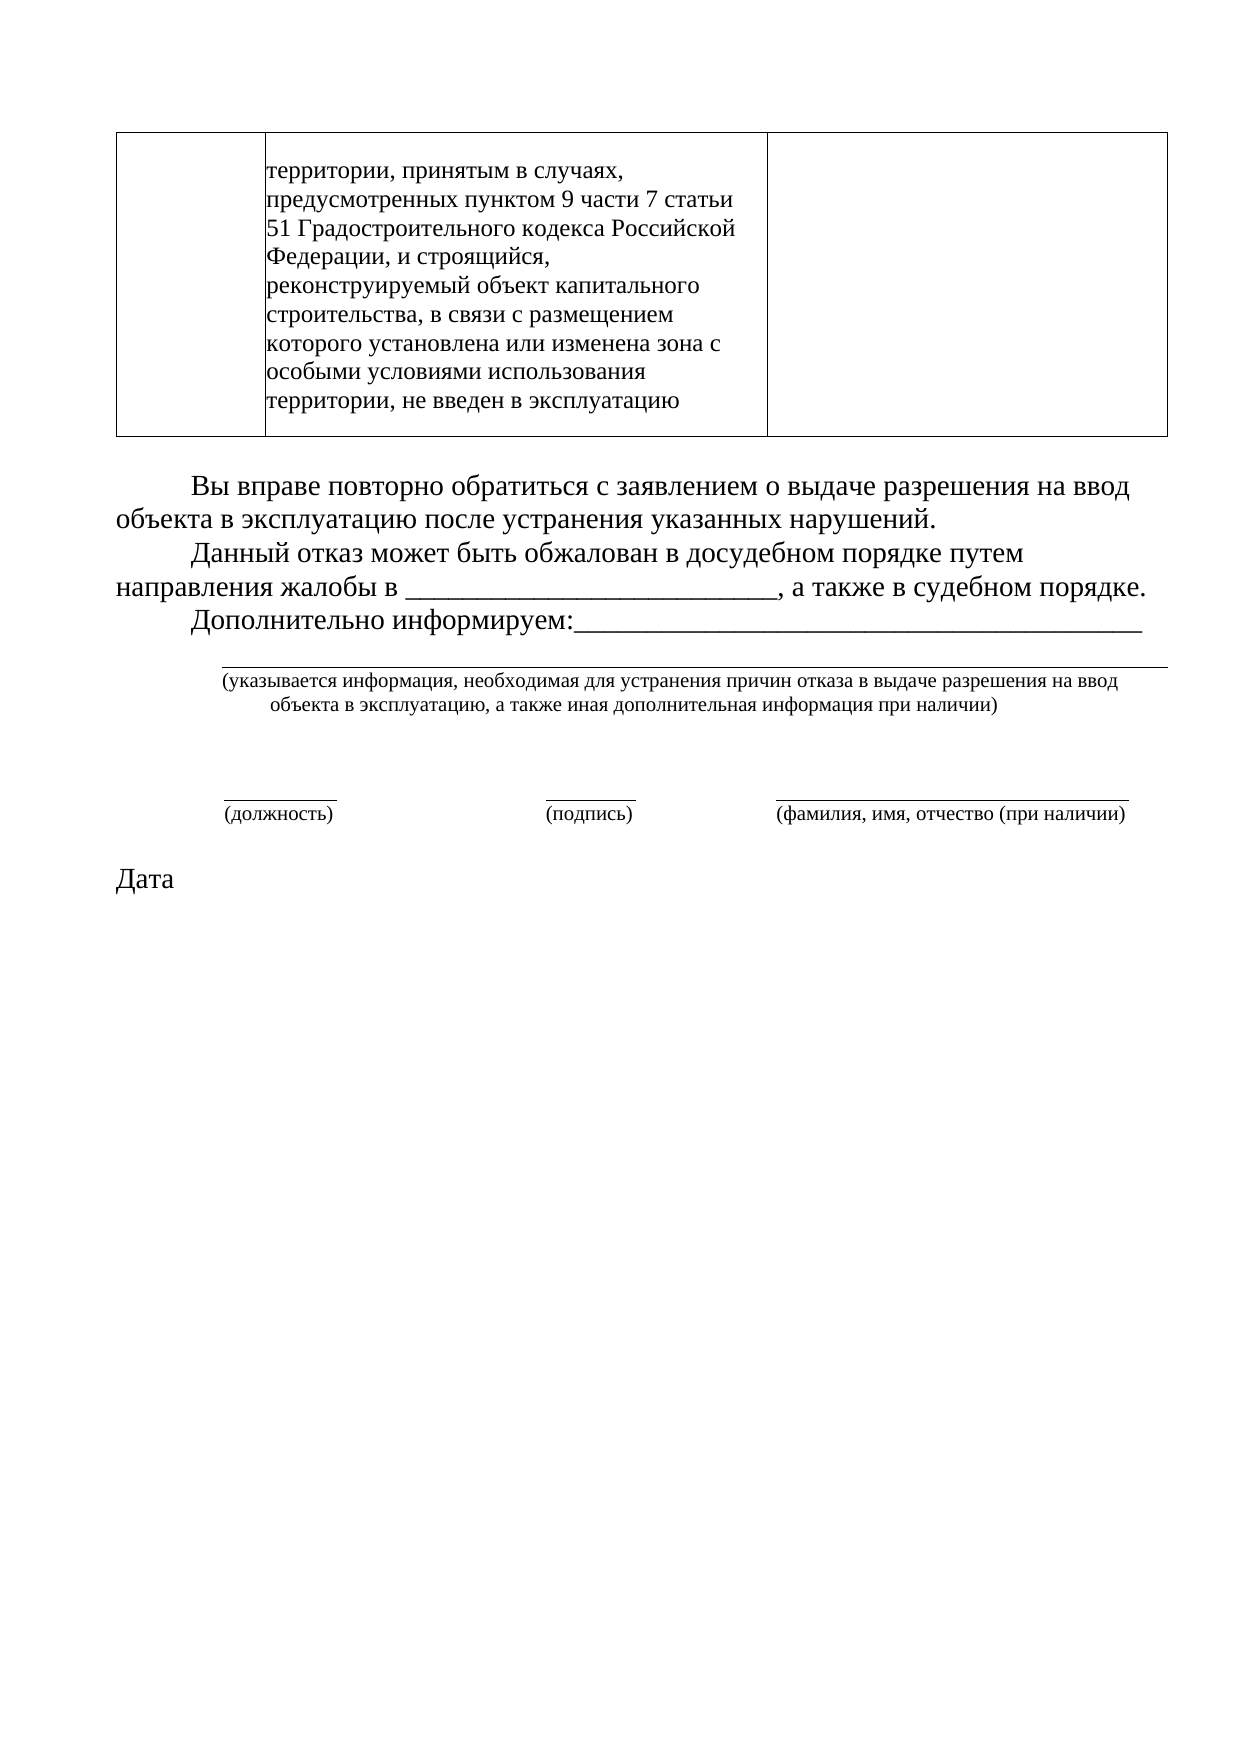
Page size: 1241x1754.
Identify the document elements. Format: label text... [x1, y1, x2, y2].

text Данный отказ может быть обжалован в досудебном порядке путем направления жалобы в , а также в судебном порядке. [116, 535, 1168, 602]
text (указывается информация, необходимая для устранения причин отказа в выдаче разрешения на ввод объекта в эксплуатацию, а также иная дополнительная информация при наличии) [222, 668, 1168, 716]
text Вы вправе повторно обратиться с заявлением о выдаче разрешения на ввод объекта в эксплуатацию после устранения указанных нарушений. [116, 468, 1168, 535]
text Дополнительно информируем: [191, 602, 1168, 636]
table_header [768, 133, 1167, 436]
table_header территории, принятым в случаях, предусмотренных пунктом 9 части 7 статьи 51 Градостроительного кодекса Российской Федерации, и строящийся, реконструируемый объект капитального строительства, в связи с размещением которого установлена или изменена зона с особыми условиями использования территории, не введен в эксплуатацию [266, 133, 767, 436]
table_header [117, 133, 265, 436]
text Дата [116, 861, 1168, 894]
